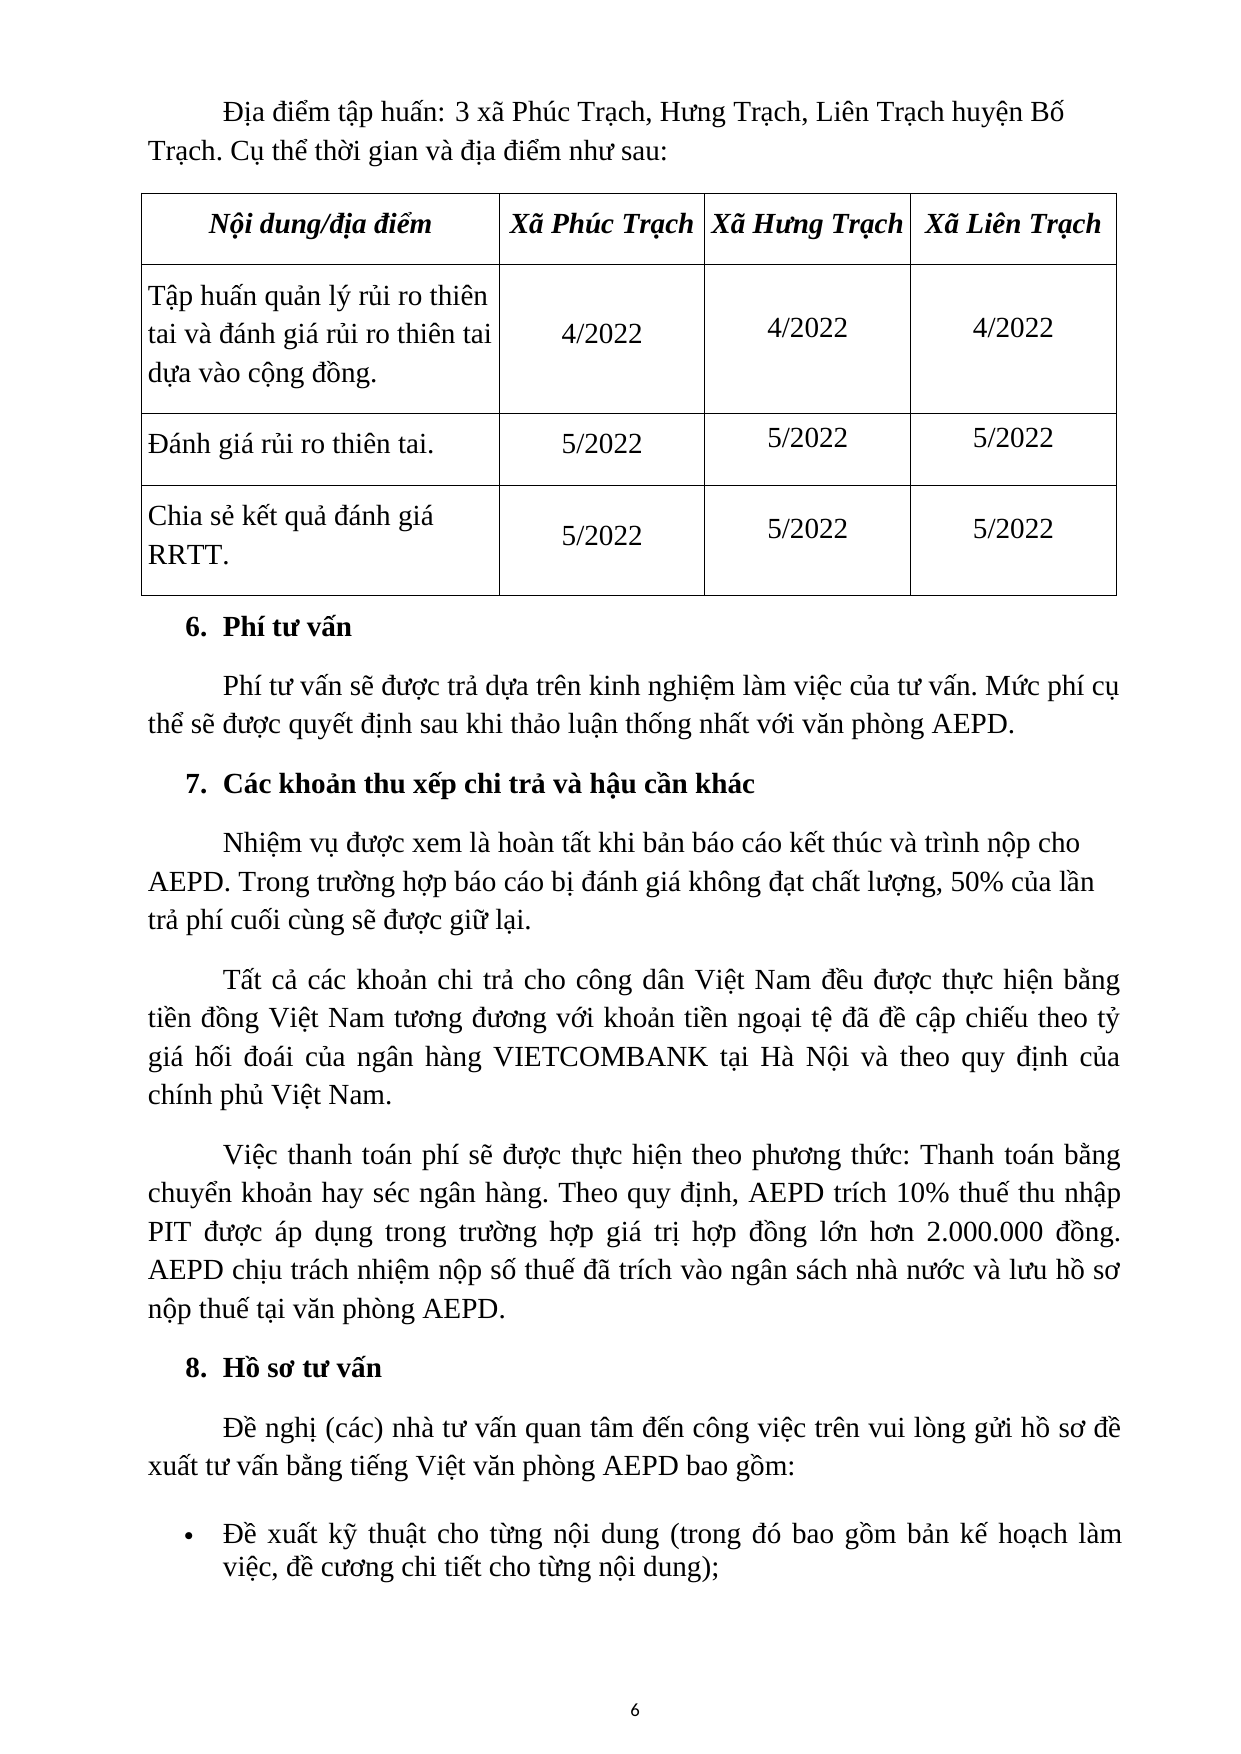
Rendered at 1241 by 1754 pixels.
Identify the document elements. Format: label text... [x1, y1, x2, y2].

list Tất cả các khoản chi trả cho công dân Việt Nam đều được thực hiện bằng tiền đồng Việt Nam tương đương với khoản tiền ngoại tệ đã đề cập chiếu theo tỷ giá hối đoái của ngân hàng VIETCOMBANK tại Hà Nội và theo quy định của chính phủ Việt Nam. [148, 962, 1122, 1111]
table_cell 5/2022 [911, 414, 1116, 485]
table_header Xã Phúc Trạch [500, 194, 704, 264]
table_cell 5/2022 [500, 486, 704, 595]
table_cell 4/2022 [500, 265, 704, 413]
table_cell 5/2022 [911, 486, 1116, 595]
list Địa điểm tập huấn: 3 xã Phúc Trạch, Hưng Trạch, Liên Trạch huyện Bố Trạch. Cụ thể thời gian và địa điểm như sau: [148, 94, 1122, 167]
table_cell 5/2022 [705, 486, 910, 595]
table_cell 4/2022 [705, 265, 910, 413]
table_cell 4/2022 [911, 265, 1116, 413]
list Việc thanh toán phí sẽ được thực hiện theo phương thức: Thanh toán bằng chuyển khoản hay séc ngân hàng. Theo quy định, AEPD trích 10% thuế thu nhập PIT được áp dụng trong trường hợp giá trị hợp đồng lớn hơn 2.000.000 đồng. AEPD chịu trách nhiệm nộp số thuế đã trích vào ngân sách nhà nước và lưu hồ sơ nộp thuế tại văn phòng AEPD. [148, 1137, 1122, 1324]
table_header Xã Liên Trạch [911, 194, 1116, 264]
list Phí tư vấn sẽ được trả dựa trên kinh nghiệm làm việc của tư vấn. Mức phí cụ thể sẽ được quyết định sau khi thảo luận thống nhất với văn phòng AEPD. [148, 668, 1122, 740]
table_cell Đánh giá rủi ro thiên tai. [142, 414, 499, 485]
table_header Nội dung/địa điểm [142, 194, 499, 264]
list Đề xuất kỹ thuật cho từng nội dung (trong đó bao gồm bản kế hoạch làm việc, đề cương chi tiết cho từng nội dung); [185, 1516, 1122, 1583]
table_cell Tập huấn quản lý rủi ro thiên tai và đánh giá rủi ro thiên tai dựa vào cộng đồng. [142, 265, 499, 413]
table_cell Chia sẻ kết quả đánh giá RRTT. [142, 486, 499, 595]
list Các khoản thu xếp chi trả và hậu cần khác [185, 766, 1122, 799]
list Hồ sơ tư vấn [185, 1350, 1122, 1384]
table_cell 5/2022 [705, 414, 910, 485]
table_header Xã Hưng Trạch [705, 194, 910, 264]
list Phí tư vấn [185, 609, 1122, 642]
list Nhiệm vụ được xem là hoàn tất khi bản báo cáo kết thúc và trình nộp cho AEPD. Trong trường hợp báo cáo bị đánh giá không đạt chất lượng, 50% của lần trả phí cuối cùng sẽ được giữ lại. [148, 825, 1122, 936]
table_cell 5/2022 [500, 414, 704, 485]
list Đề nghị (các) nhà tư vấn quan tâm đến công việc trên vui lòng gửi hồ sơ đề xuất tư vấn bằng tiếng Việt văn phòng AEPD bao gồm: [148, 1410, 1122, 1482]
